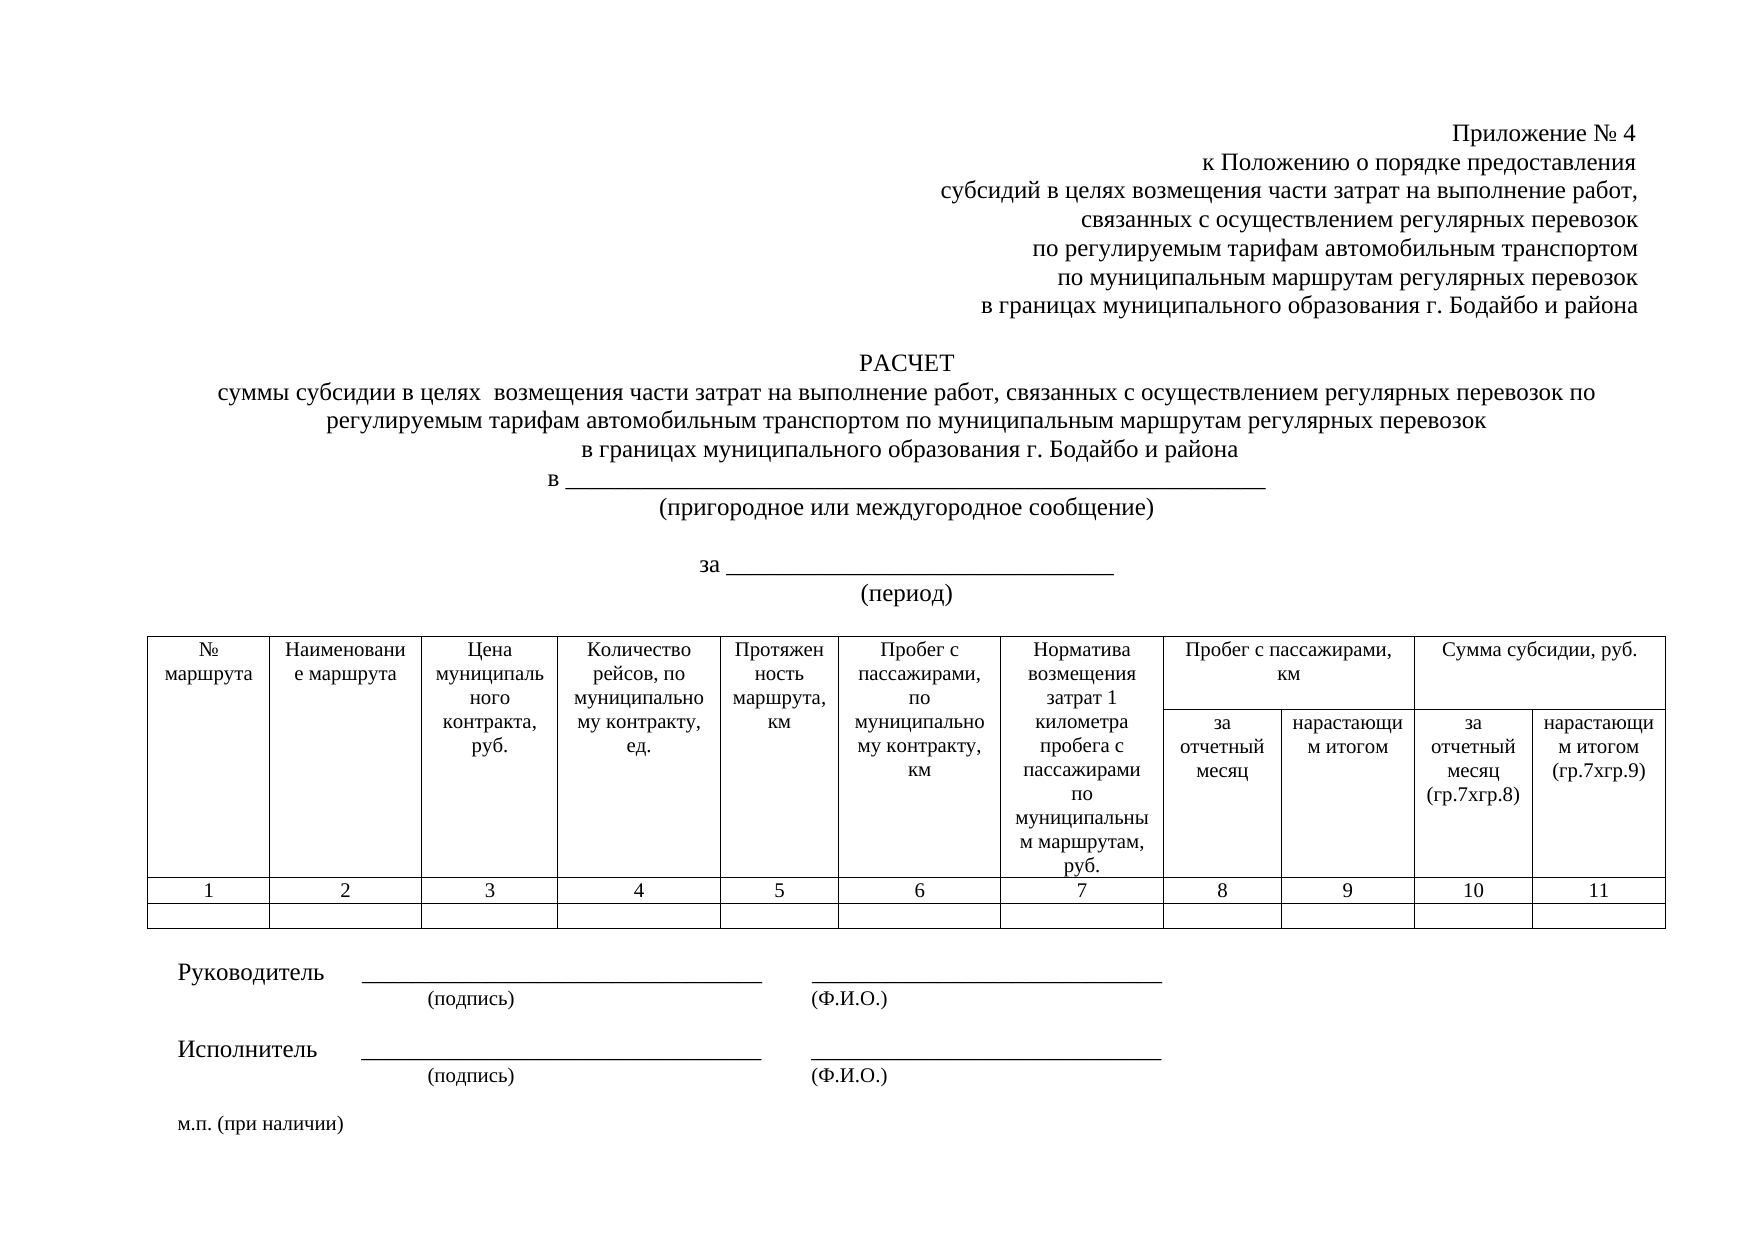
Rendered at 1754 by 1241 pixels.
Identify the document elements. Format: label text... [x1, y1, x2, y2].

table_cell 2 [270, 878, 421, 902]
table_header № маршрута [148, 637, 269, 877]
table_header Пробег с пассажирами, км [1164, 637, 1414, 709]
text по муниципальным маршрутам регулярных перевозок [443, 262, 1638, 291]
text (подпись) (Ф.И.О.) [177, 1063, 1636, 1087]
table_cell [270, 904, 421, 927]
text связанных с осуществлением регулярных перевозок [443, 204, 1638, 233]
text (период) [177, 578, 1636, 607]
table_header Сумма субсидии, руб. [1415, 637, 1665, 709]
table_cell за отчетный месяц [1164, 710, 1281, 877]
table_cell 1 [148, 878, 269, 902]
table_header Протяженность маршрута, км [721, 637, 838, 877]
table_cell 4 [558, 878, 720, 902]
text за _______________________________ [177, 549, 1636, 578]
table_cell 3 [422, 878, 557, 902]
table_header Цена муниципального контракта, руб. [422, 637, 557, 877]
text к Положению о порядке предоставления [443, 147, 1636, 176]
table_header Наименование маршрута [270, 637, 421, 877]
table_header Норматива возмещения затрат 1 километра пробега с пассажирами по муниципальным маршрутам, руб. [1001, 637, 1163, 877]
text РАСЧЕТ [177, 348, 1636, 377]
table_cell [721, 904, 838, 927]
table_cell [1282, 904, 1414, 927]
text Исполнитель ________________________________ ____________________________ [177, 1034, 1636, 1063]
text в ________________________________________________________ [177, 463, 1636, 492]
table_cell [148, 904, 269, 927]
text (пригородное или междугородное сообщение) [177, 492, 1636, 521]
text субсидий в целях возмещения части затрат на выполнение работ, [443, 176, 1638, 204]
table_header Количество рейсов, по муниципальному контракту, ед. [558, 637, 720, 877]
table_cell 5 [721, 878, 838, 902]
table_cell 11 [1533, 878, 1665, 902]
text м.п. (при наличии) [177, 1111, 1636, 1135]
text в границах муниципального образования г. Бодайбо и района [177, 434, 1636, 463]
table_cell [839, 904, 1000, 927]
table_cell 9 [1282, 878, 1414, 902]
table_cell 8 [1164, 878, 1281, 902]
text по регулируемым тарифам автомобильным транспортом [443, 233, 1638, 262]
text в границах муниципального образования г. Бодайбо и района [443, 291, 1638, 319]
table_cell [1415, 904, 1532, 927]
table_header Пробег с пассажирами, по муниципальному контракту, км [839, 637, 1000, 877]
table_cell [1164, 904, 1281, 927]
table_cell [558, 904, 720, 927]
table_cell [1001, 904, 1163, 927]
table_cell нарастающим итогом [1282, 710, 1414, 877]
table_cell [1533, 904, 1665, 927]
table_cell нарастающим итогом (гр.7хгр.9) [1533, 710, 1665, 877]
text Приложение № 4 [443, 118, 1636, 147]
table_cell [422, 904, 557, 927]
table_cell 10 [1415, 878, 1532, 902]
text Руководитель ________________________________ ____________________________ [177, 957, 1636, 986]
table_cell 7 [1001, 878, 1163, 902]
table_cell за отчетный месяц (гр.7хгр.8) [1415, 710, 1532, 877]
text суммы субсидии в целях возмещения части затрат на выполнение работ, связанных с осуществлением регулярных перевозок по регулируемым тарифам автомобильным транспортом по муниципальным маршрутам регулярных перевозок [177, 377, 1636, 434]
text (подпись) (Ф.И.О.) [177, 986, 1636, 1010]
table_cell 6 [839, 878, 1000, 902]
